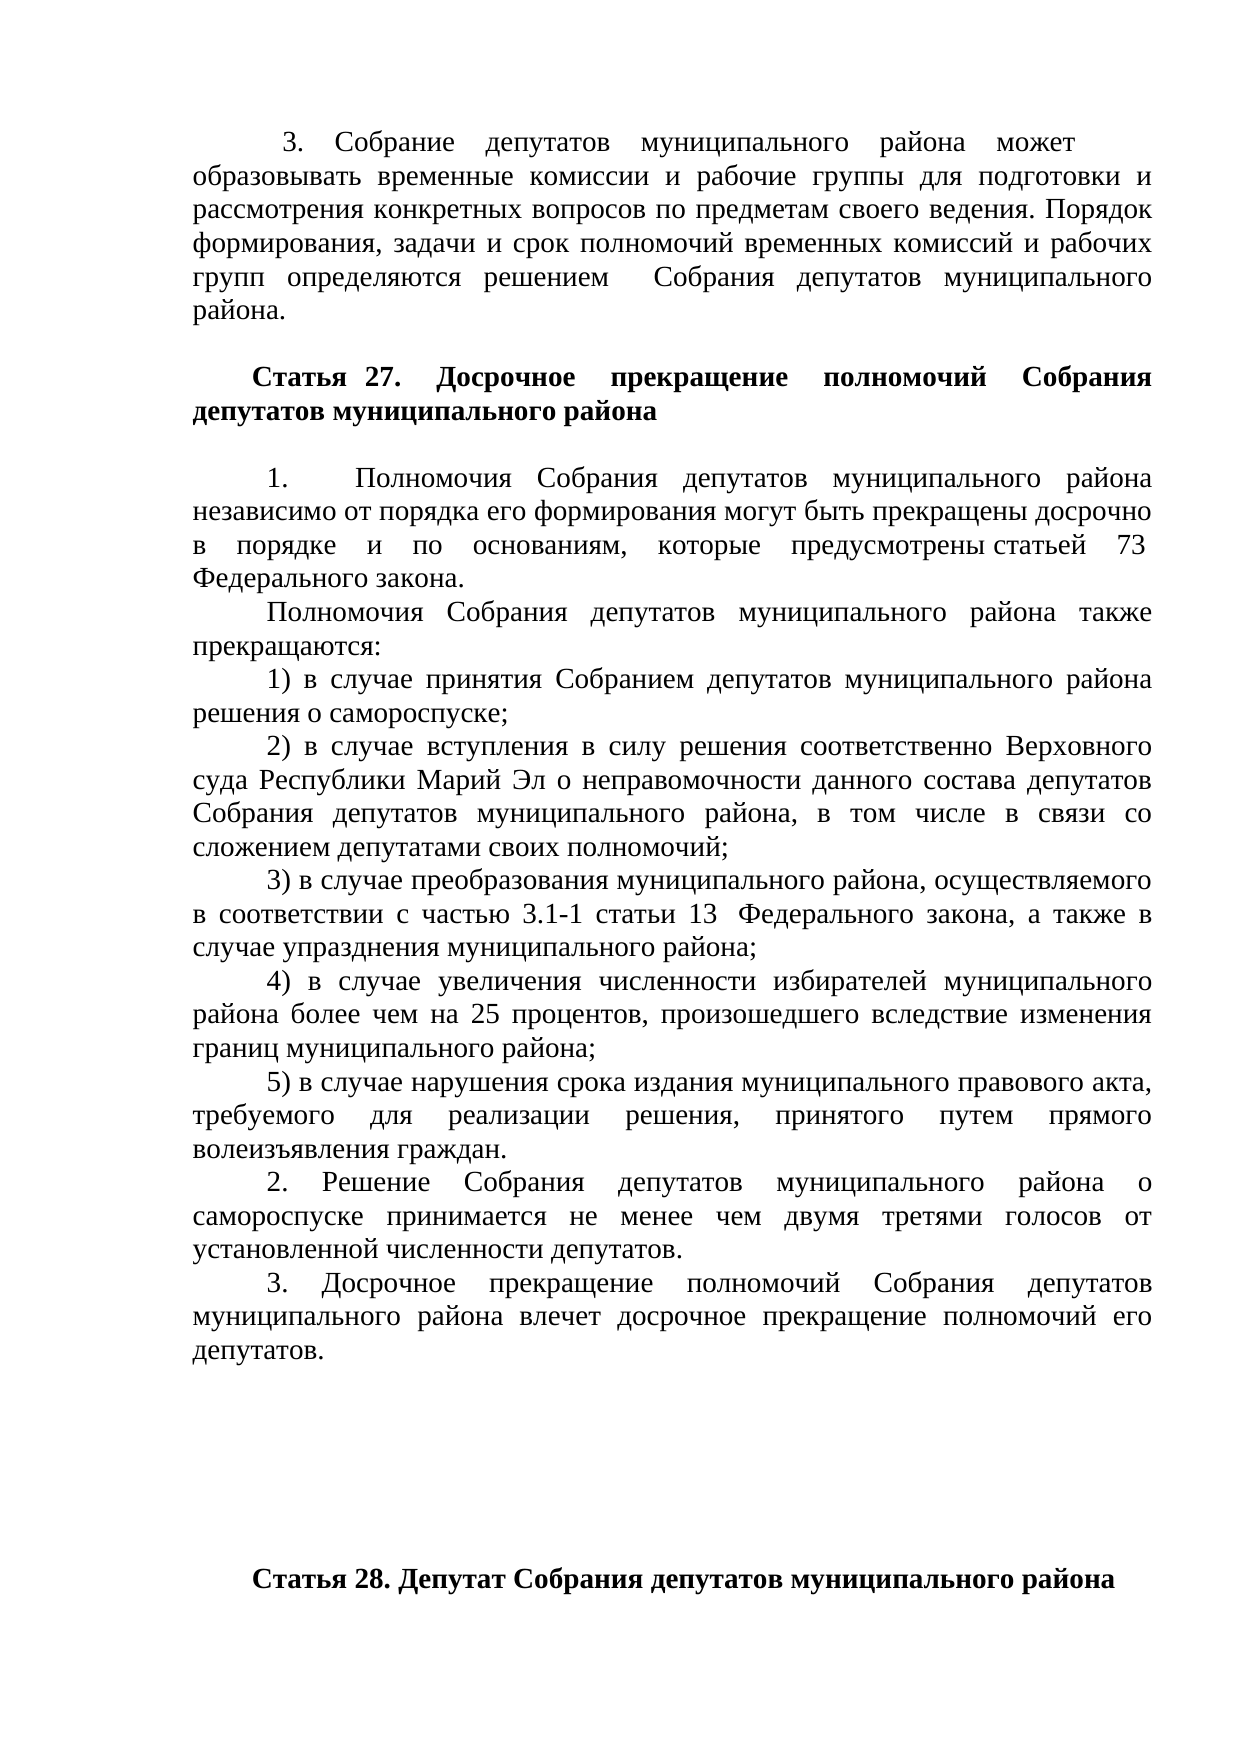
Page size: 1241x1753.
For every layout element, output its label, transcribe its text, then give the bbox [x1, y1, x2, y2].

list Полномочия Собрания депутатов муниципального района также прекращаются: [192, 594, 1153, 661]
text 5) в случае нарушения срока издания муниципального правового акта, требуемого для реализации решения, принятого путем прямого волеизъявления граждан. [192, 1064, 1153, 1164]
text 2) в случае вступления в силу решения соответственно Верховного суда Республики Марий Эл о неправомочности данного состава депутатов Собрания депутатов муниципального района, в том числе в связи со сложением депутатами своих полномочий; [192, 728, 1153, 862]
text 4) в случае увеличения численности избирателей муниципального района более чем на 25 процентов, произошедшего вследствие изменения границ муниципального района; [192, 963, 1153, 1064]
text 3. Собрание депутатов муниципального района может образовывать временные комиссии и рабочие группы для подготовки и рассмотрения конкретных вопросов по предметам своего ведения. Порядок формирования, задачи и срок полномочий временных комиссий и рабочих групп определяются решением Собрания депутатов муниципального района. [192, 124, 1153, 326]
text 3) в случае преобразования муниципального района, осуществляемого в соответствии с частью 3.1-1 статьи 13 Федерального закона, а также в случае упразднения муниципального района; [192, 862, 1153, 963]
text Статья 28. Депутат Собрания депутатов муниципального района [192, 1561, 1153, 1595]
text 2. Решение Собрания депутатов муниципального района о самороспуске принимается не менее чем двумя третями голосов от установленной численности депутатов. [192, 1164, 1153, 1265]
text 3. Досрочное прекращение полномочий Собрания депутатов муниципального района влечет досрочное прекращение полномочий его депутатов. [192, 1265, 1153, 1366]
text Статья 27. Досрочное прекращение полномочий Собрания депутатов муниципального района [192, 359, 1153, 426]
list Полномочия Собрания депутатов муниципального района независимо от порядка его формирования могут быть прекращены досрочно в порядке и по основаниям, которые предусмотрены статьей 73 Федерального закона. [192, 460, 1153, 594]
text 1) в случае принятия Собранием депутатов муниципального района решения о самороспуске; [192, 661, 1153, 728]
